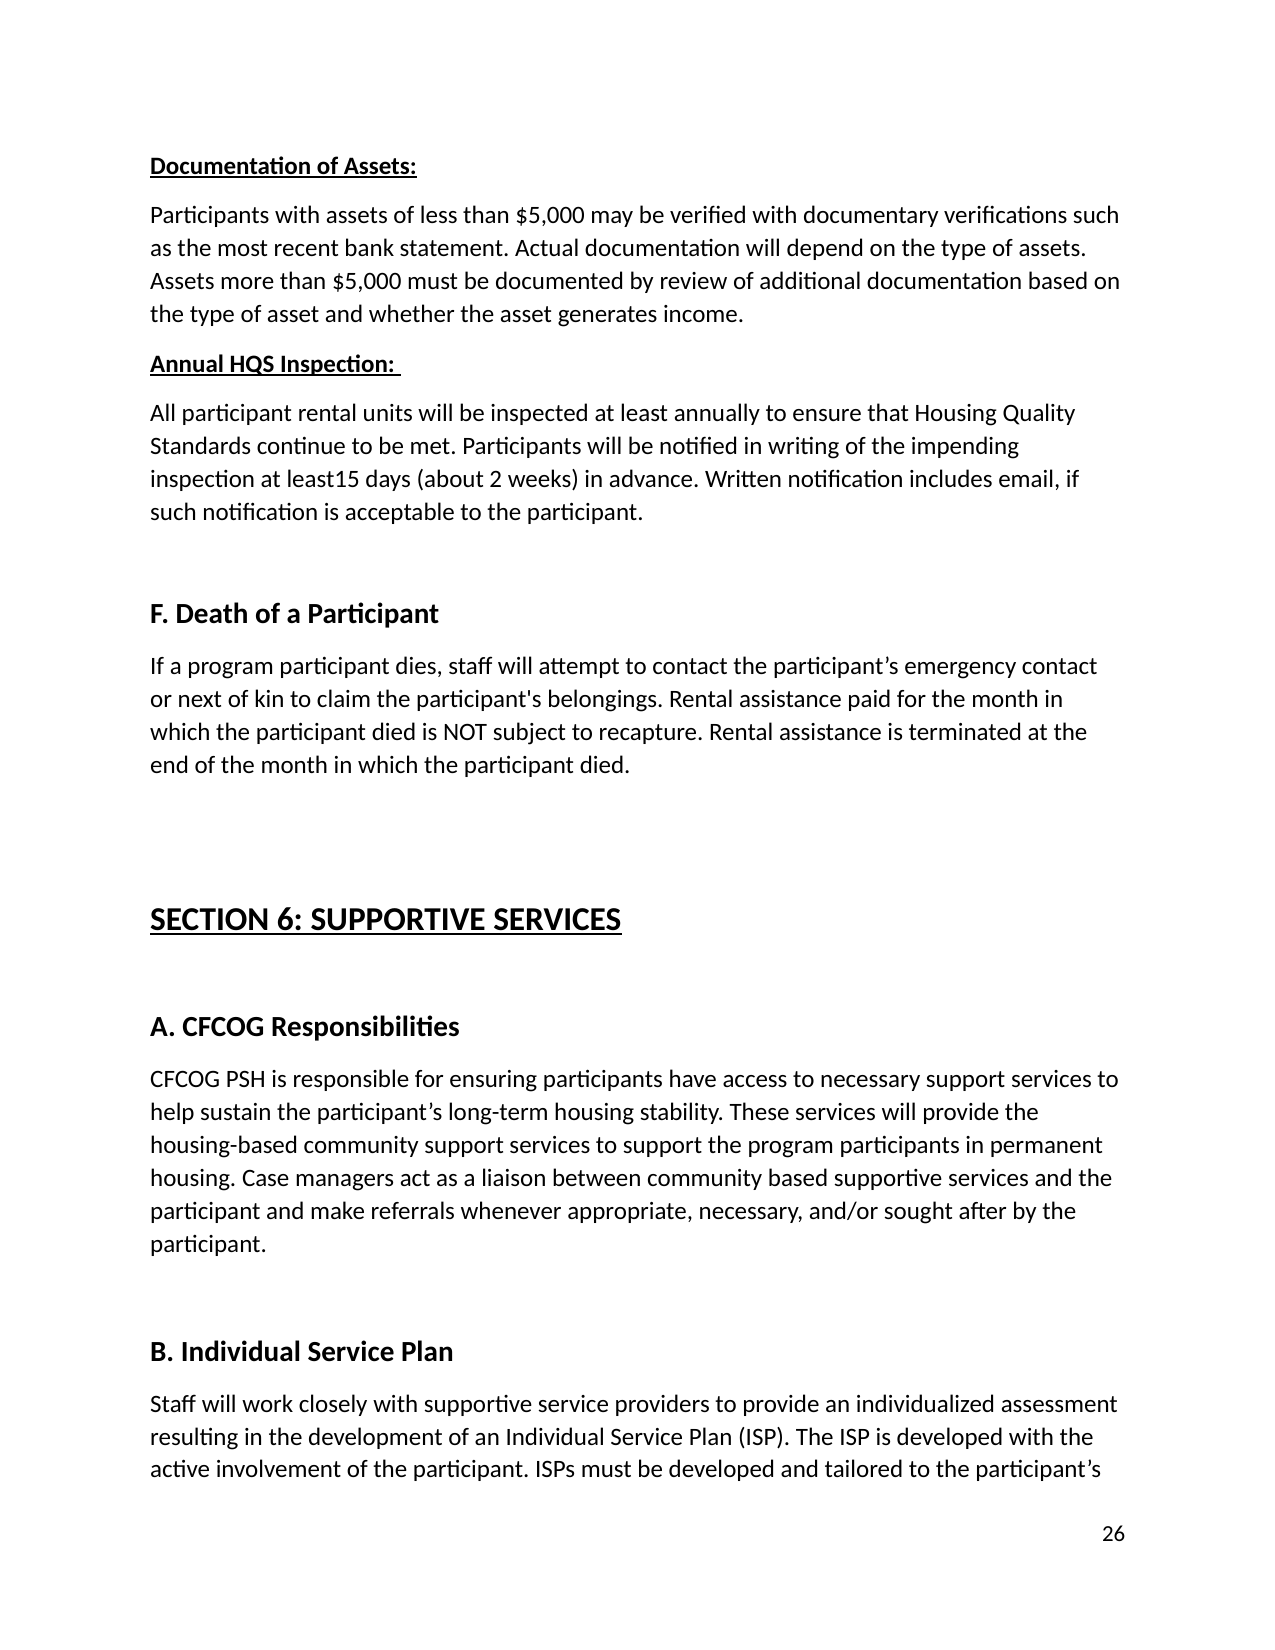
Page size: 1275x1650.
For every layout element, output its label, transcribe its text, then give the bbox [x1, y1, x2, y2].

text Documentation of Assets: [150, 150, 1125, 181]
text B. Individual Service Plan [150, 1333, 1125, 1368]
text CFCOG PSH is responsible for ensuring participants have access to necessary support services to help sustain the participant’s long-term housing stability. These services will provide the housing-based community support services to support the program participants in permanent housing. Case managers act as a liaison between community based supportive services and the participant and make referrals whenever appropriate, necessary, and/or sought after by the participant. [150, 1063, 1125, 1258]
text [150, 1388, 1125, 1484]
text All participant rental units will be inspected at least annually to ensure that Housing Quality Standards continue to be met. Participants will be notified in writing of the impending inspection at least15 days (about 2 weeks) in advance. Written notification includes email, if such notification is acceptable to the participant. [150, 397, 1125, 527]
text Participants with assets of less than $5,000 may be verified with documentary verifications such as the most recent bank statement. Actual documentation will depend on the type of assets. Assets more than $5,000 must be documented by review of additional documentation based on the type of asset and whether the asset generates income. [150, 199, 1125, 329]
text If a program participant dies, staff will attempt to contact the participant’s emergency contact or next of kin to claim the participant's belongings. Rental assistance paid for the month in which the participant died is NOT subject to recapture. Rental assistance is terminated at the end of the month in which the participant died. [150, 651, 1125, 780]
text F. Death of a Participant [150, 595, 1125, 631]
text Annual HQS Inspection: [150, 348, 1125, 378]
text A. CFCOG Responsibilities [150, 1008, 1125, 1044]
text SECTION 6: SUPPORTIVE SERVICES [150, 898, 1125, 939]
